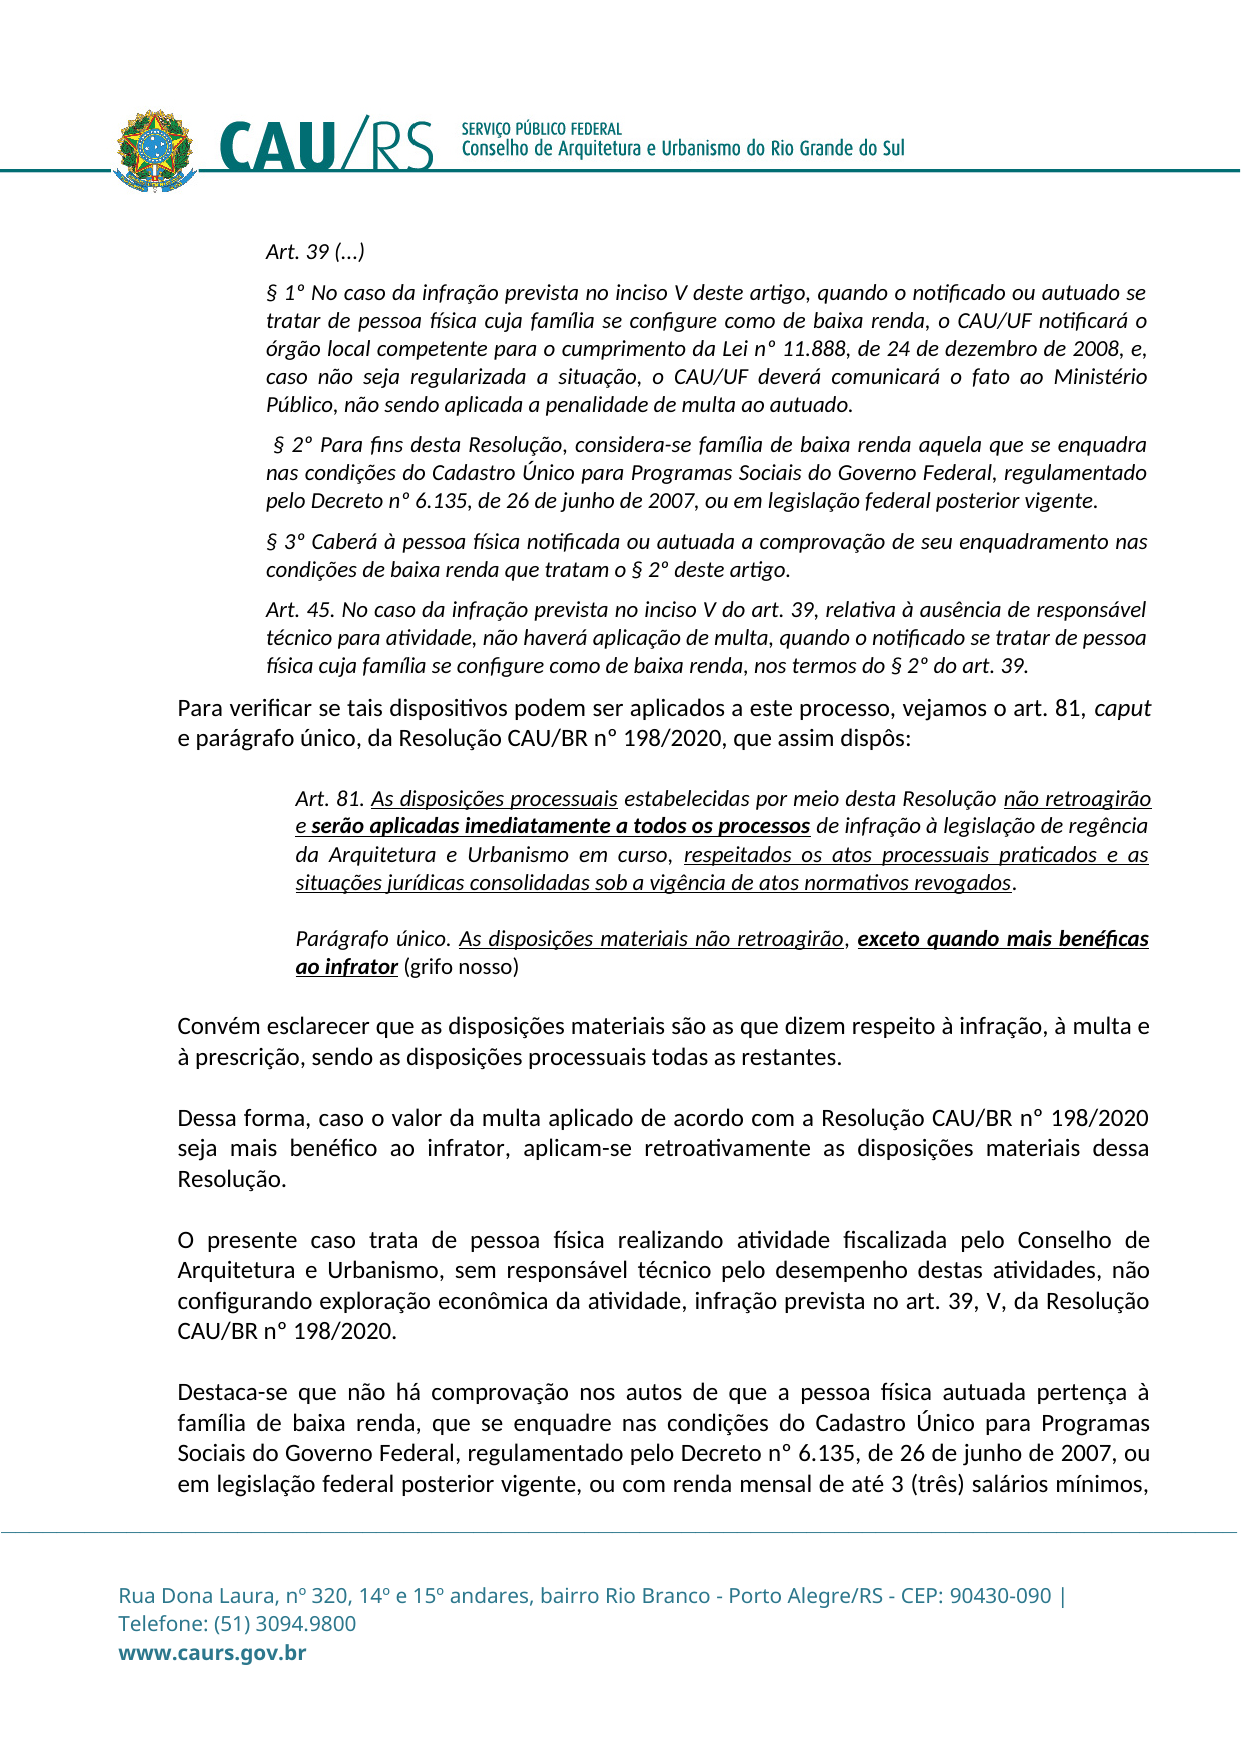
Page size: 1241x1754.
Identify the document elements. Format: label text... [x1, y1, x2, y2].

text § 1º No caso da infração prevista no inciso V deste artigo, quando o notificado ou autuado se tratar de pessoa física cuja família se configure como de baixa renda, o CAU/UF notificará o órgão local competente para o cumprimento da Lei nº 11.888, de 24 de dezembro de 2008, e, caso não seja regularizada a situação, o CAU/UF deverá comunicará o fato ao Ministério Público, não sendo aplicada a penalidade de multa ao autuado. [266, 278, 1152, 418]
text Dessa forma, caso o valor da multa aplicado de acordo com a Resolução CAU/BR nº 198/2020 seja mais benéfico ao infrator, aplicam-se retroativamente as disposições materiais dessa Resolução. [177, 1102, 1152, 1193]
text § 2º Para fins desta Resolução, considera-se família de baixa renda aquela que se enquadra nas condições do Cadastro Único para Programas Sociais do Governo Federal, regulamentado pelo Decreto nº 6.135, de 26 de junho de 2007, ou em legislação federal posterior vigente. [266, 430, 1152, 514]
text Art. 45. No caso da infração prevista no inciso V do art. 39, relativa à ausência de responsável técnico para atividade, não haverá aplicação de multa, quando o notificado se tratar de pessoa física cuja família se configure como de baixa renda, nos termos do § 2º do art. 39. [266, 596, 1152, 679]
text Para verificar se tais dispositivos podem ser aplicados a este processo, vejamos o art. 81, caput e parágrafo único, da Resolução CAU/BR nº 198/2020, que assim dispôs: [177, 692, 1152, 753]
text Convém esclarecer que as disposições materiais são as que dizem respeito à infração, à multa e à prescrição, sendo as disposições processuais todas as restantes. [177, 1010, 1152, 1071]
text Art. 39 (...) [266, 237, 1152, 265]
text O presente caso trata de pessoa física realizando atividade fiscalizada pelo Conselho de Arquitetura e Urbanismo, sem responsável técnico pelo desempenho destas atividades, não configurando exploração econômica da atividade, infração prevista no art. 39, V, da Resolução CAU/BR nº 198/2020. [177, 1224, 1152, 1346]
text § 3º Caberá à pessoa física notificada ou autuada a comprovação de seu enquadramento nas condições de baixa renda que tratam o § 2º deste artigo. [266, 527, 1152, 583]
text Art. 81. As disposições processuais estabelecidas por meio desta Resolução não retroagirão e serão aplicadas imediatamente a todos os processos de infração à legislação de regência da Arquitetura e Urbanismo em curso, respeitados os atos processuais praticados e as situações jurídicas consolidadas sob a vigência de atos normativos revogados. [295, 784, 1152, 896]
picture [0, 43, 1241, 203]
text Parágrafo único. As disposições materiais não retroagirão, exceto quando mais benéficas ao infrator (grifo nosso) [295, 924, 1152, 980]
